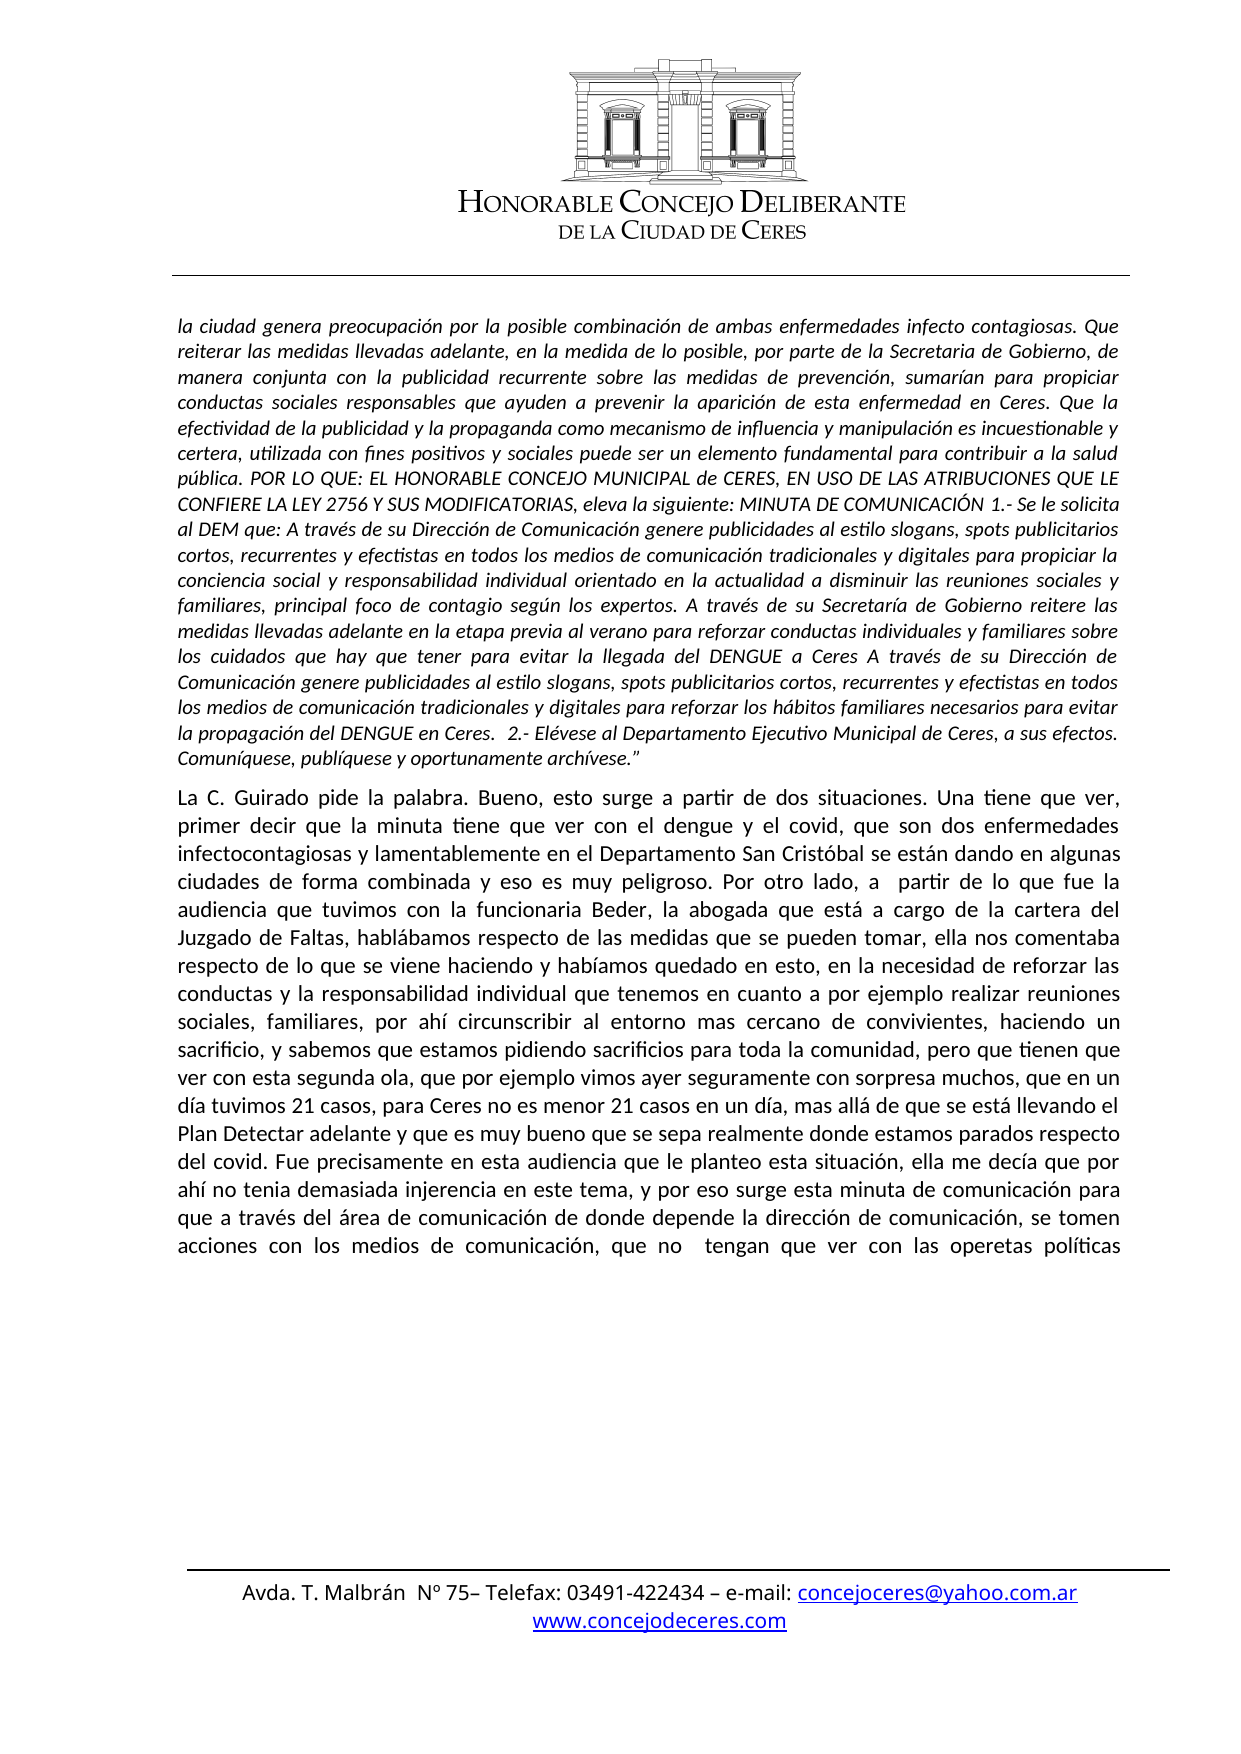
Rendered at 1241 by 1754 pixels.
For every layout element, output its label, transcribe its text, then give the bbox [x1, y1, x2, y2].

picture [458, 59, 906, 239]
